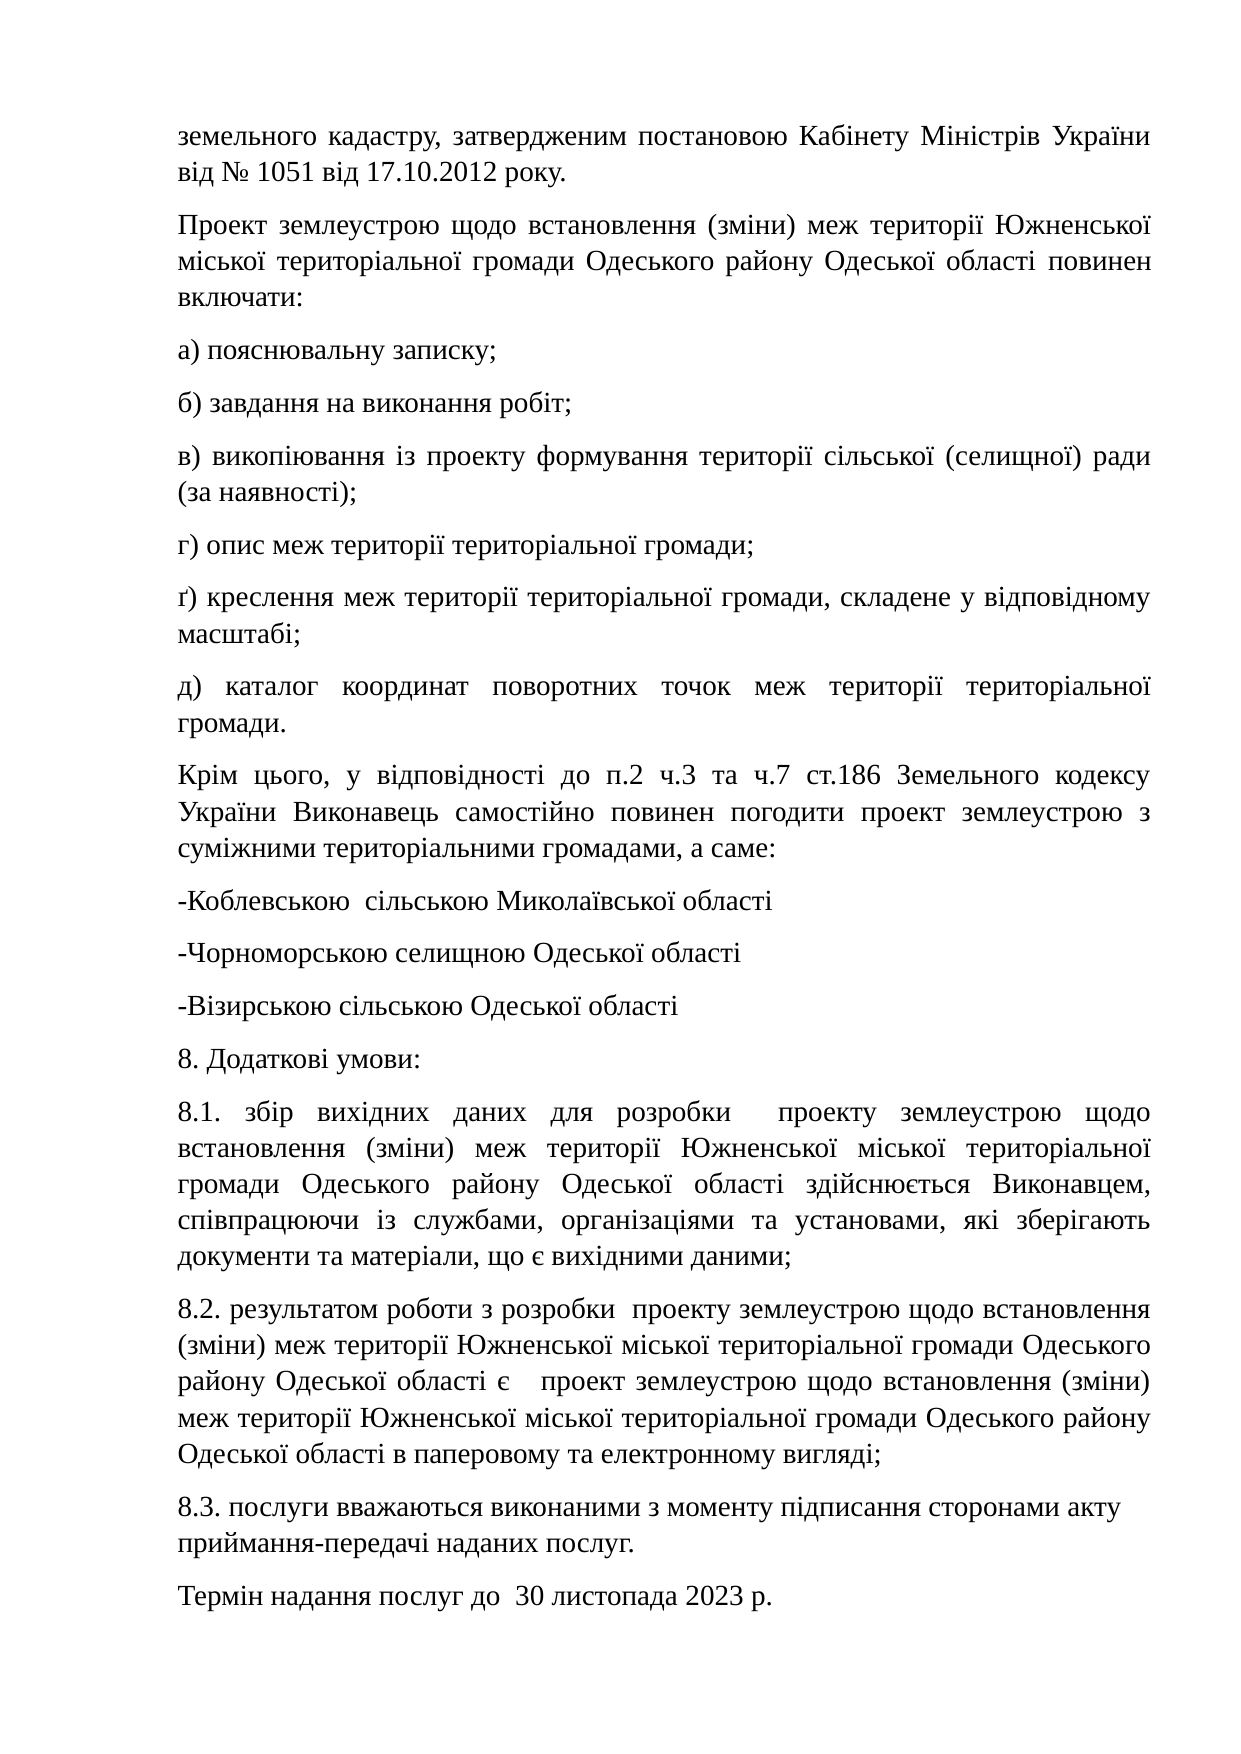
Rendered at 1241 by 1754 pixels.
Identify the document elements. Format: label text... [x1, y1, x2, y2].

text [177, 118, 1152, 188]
text 8.3. послуги вважаються виконаними з моменту підписання сторонами акту приймання-передачі наданих послуг. [177, 1489, 1152, 1558]
text в) викопіювання із проекту формування території сільської (селищної) ради (за наявності); [177, 438, 1152, 507]
text -Візирською сільською Одеської області [177, 988, 1152, 1022]
text -Чорноморською селищною Одеської області [177, 935, 1152, 969]
text Проект землеустрою щодо встановлення (зміни) меж території Южненської міської територіальної громади Одеського району Одеської області повинен включати: [177, 207, 1152, 313]
text а) пояснювальну записку; [177, 332, 1152, 366]
text 8.1. збір вихідних даних для розробки проекту землеустрою щодо встановлення (зміни) меж території Южненської міської територіальної громади Одеського району Одеської області здійснюється Виконавцем, співпрацюючи із службами, організаціями та установами, які зберігають документи та матеріали, що є вихідними даними; [177, 1094, 1152, 1272]
text 8. Додаткові умови: [177, 1041, 1152, 1074]
text -Коблевською сільською Миколаївської області [177, 883, 1152, 916]
text 8.2. результатом роботи з розробки проекту землеустрою щодо встановлення (зміни) меж території Южненської міської територіальної громади Одеського району Одеської області є проект землеустрою щодо встановлення (зміни) меж території Южненської міської територіальної громади Одеського району Одеської області в паперовому та електронному вигляді; [177, 1291, 1152, 1469]
text ґ) креслення меж території територіальної громади, складене у відповідному масштабі; [177, 579, 1152, 649]
text г) опис меж території територіальної громади; [177, 527, 1152, 560]
text Крім цього, у відповідності до п.2 ч.3 та ч.7 ст.186 Земельного кодексу України Виконавець самостійно повинен погодити проект землеустрою з суміжними територіальними громадами, а саме: [177, 757, 1152, 863]
text Термін надання послуг до 30 листопада 2023 р. [177, 1578, 1152, 1611]
text б) завдання на виконання робіт; [177, 385, 1152, 418]
text д) каталог координат поворотних точок меж території територіальної громади. [177, 668, 1152, 738]
